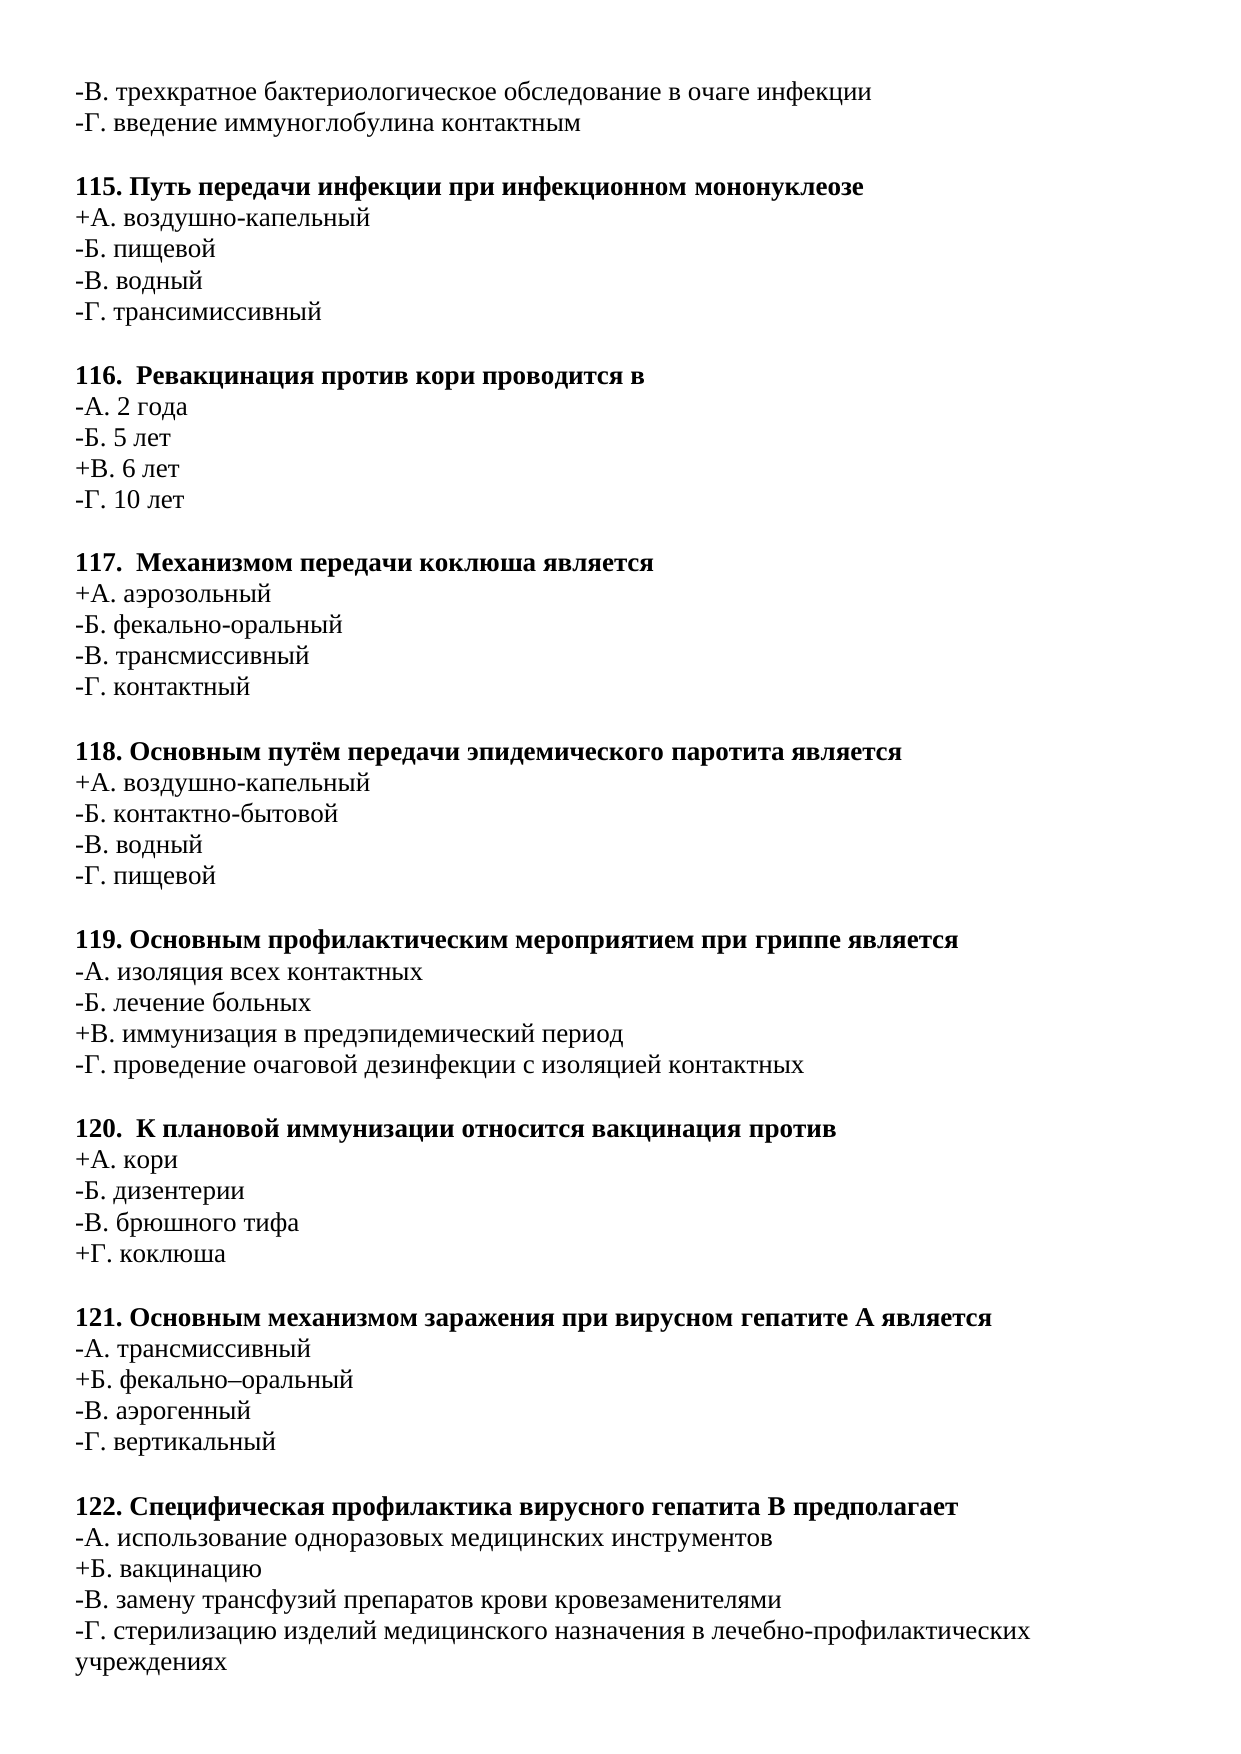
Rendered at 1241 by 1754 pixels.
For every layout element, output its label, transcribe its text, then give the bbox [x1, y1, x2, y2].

text 121. Основным механизмом заражения при вирусном гепатите А является -А. трансмиссивный +Б. фекально–оральный -В. аэрогенный -Г. вертикальный [75, 1301, 1165, 1457]
text 115. Путь передачи инфекции при инфекционном мононуклеозе +А. воздушно-капельный -Б. пищевой -В. водный -Г. трансимиссивный [75, 170, 1165, 326]
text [75, 75, 1165, 137]
text 120. К плановой иммунизации относится вакцинация против +А. кори -Б. дизентерии -В. брюшного тифа +Г. коклюша [75, 1112, 1165, 1268]
text 122. Специфическая профилактика вирусного гепатита В предполагает -А. использование одноразовых медицинских инструментов +Б. вакцинацию -В. замену трансфузий препаратов крови кровезаменителями -Г. стерилизацию изделий медицинского назначения в лечебно-профилактических учреждениях [75, 1490, 1165, 1677]
text 116. Ревакцинация против кори проводится в -А. 2 года -Б. 5 лет +В. 6 лет -Г. 10 лет 117. Механизмом передачи коклюша является +А. аэрозольный -Б. фекально-оральный -В. трансмиссивный -Г. контактный [75, 359, 1165, 702]
text 118. Основным путём передачи эпидемического паротита является +А. воздушно-капельный -Б. контактно-бытовой -В. водный -Г. пищевой [75, 735, 1165, 890]
text 119. Основным профилактическим мероприятием при гриппе является -А. изоляция всех контактных -Б. лечение больных +В. иммунизация в предэпидемический период -Г. проведение очаговой дезинфекции с изоляцией контактных [75, 923, 1165, 1079]
